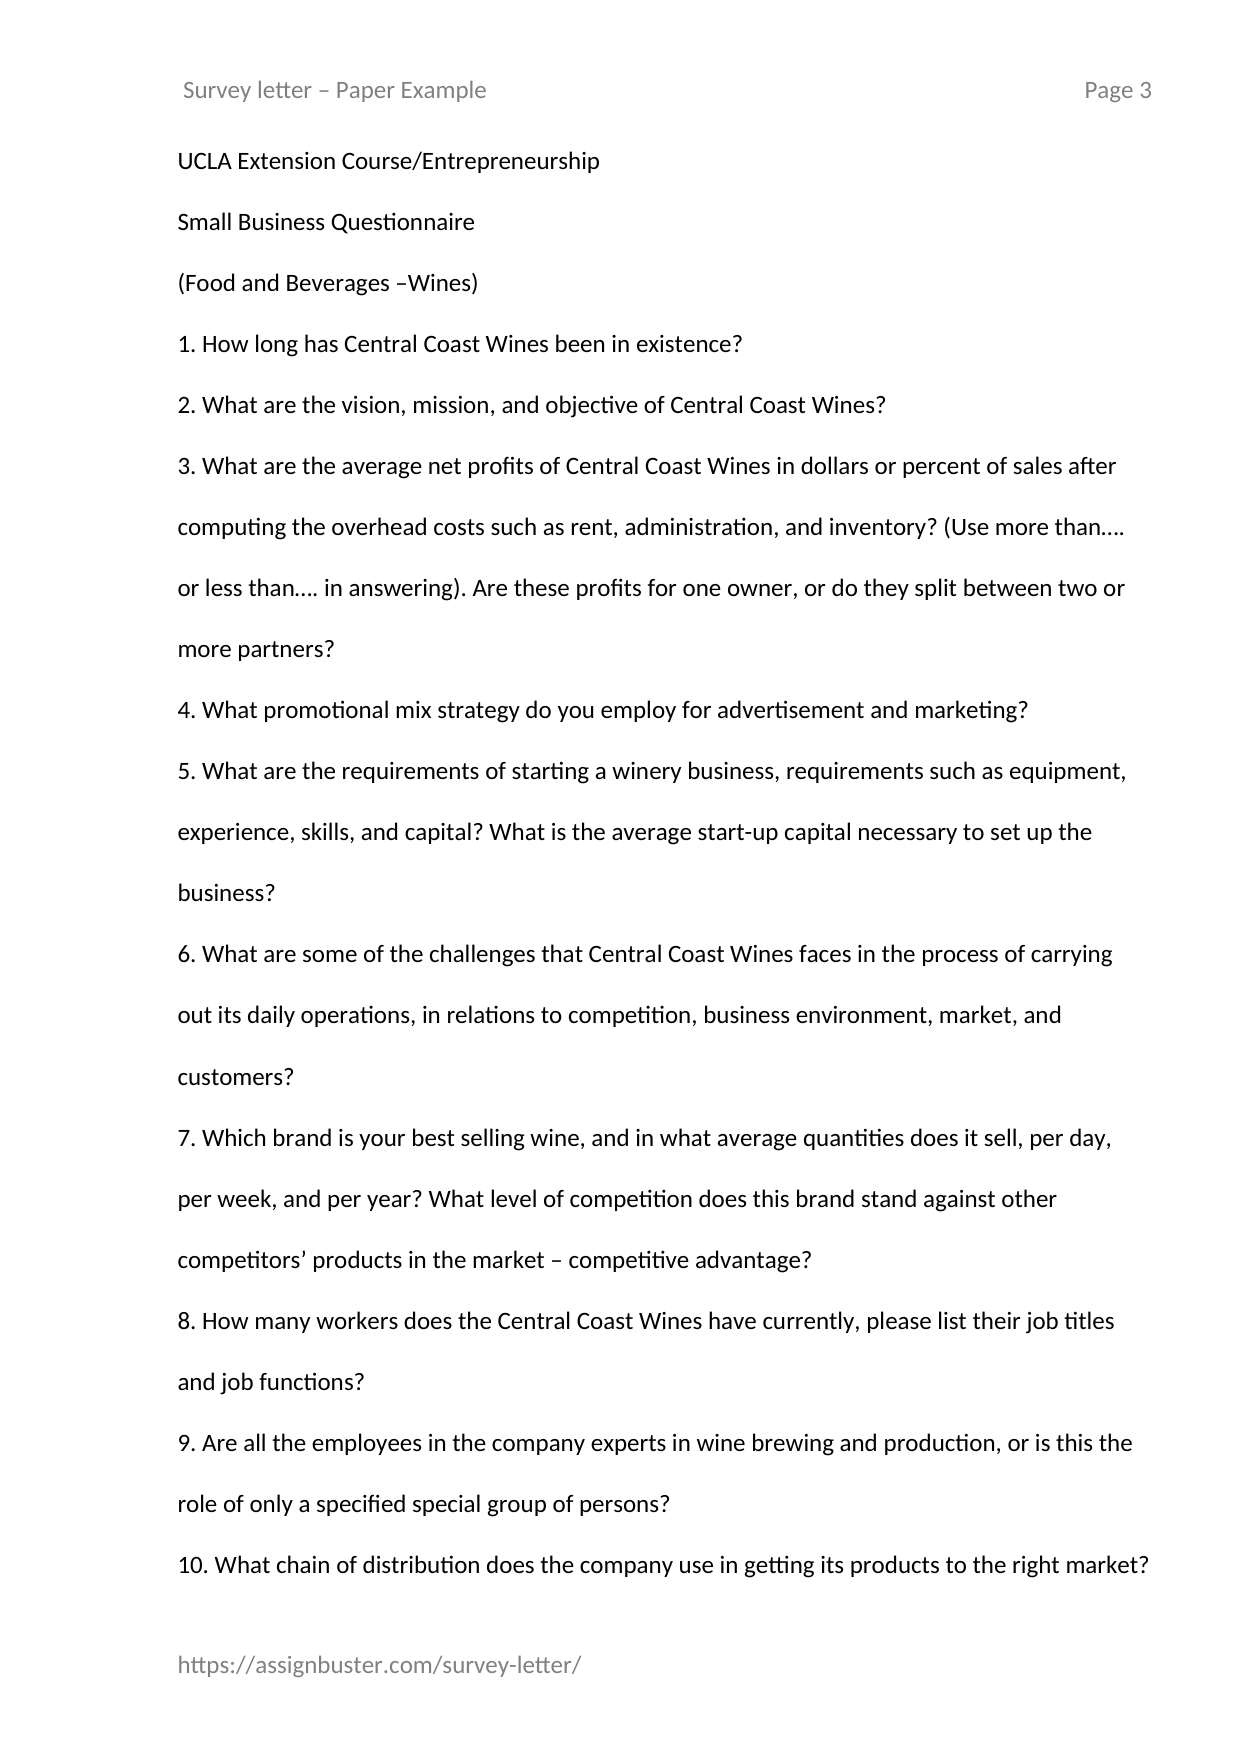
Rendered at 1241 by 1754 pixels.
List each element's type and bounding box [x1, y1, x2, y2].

text [177, 145, 1152, 1579]
